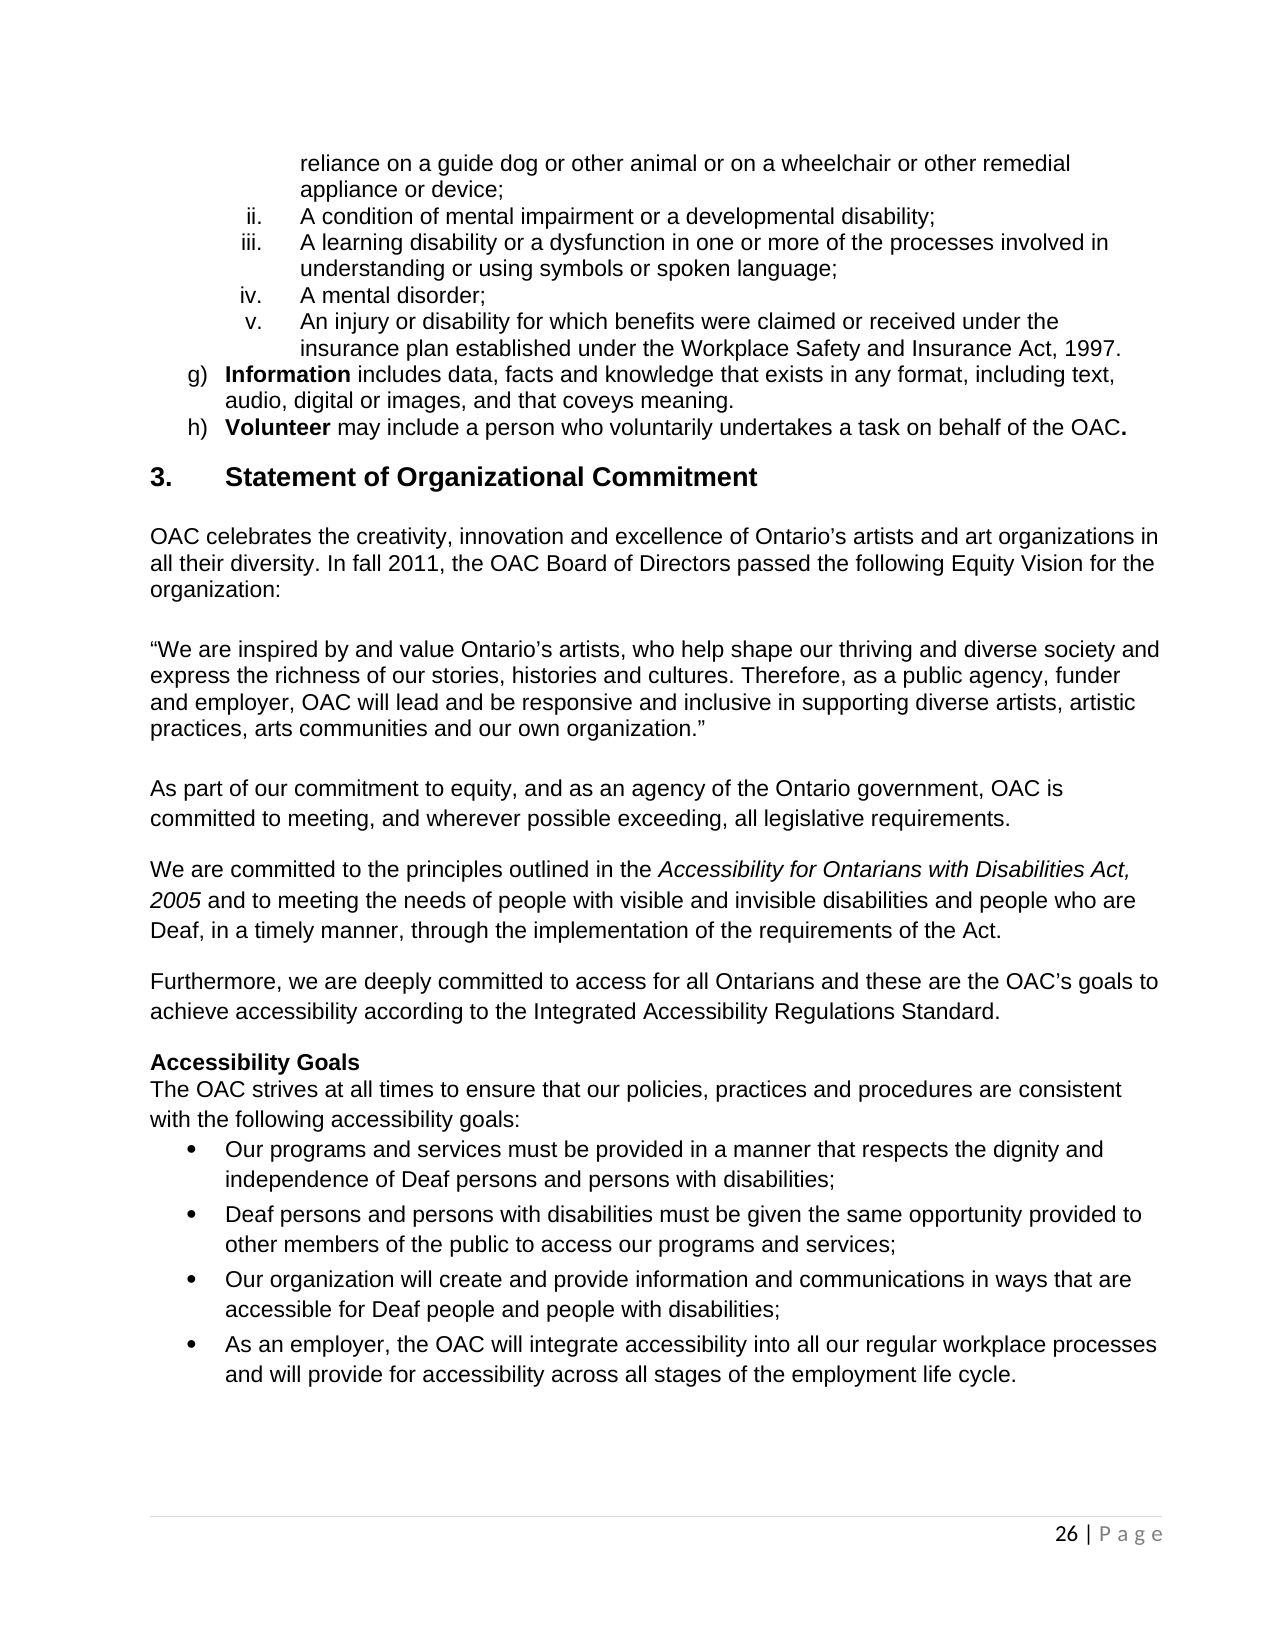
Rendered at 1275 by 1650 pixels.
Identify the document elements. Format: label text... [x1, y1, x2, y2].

text OAC celebrates the creativity, innovation and excellence of Ontario’s artists and art organizations in all their diversity. In fall 2011, the OAC Board of Directors passed the following Equity Vision for the organization: [150, 523, 1162, 602]
list A condition of mental impairment or a developmental disability; [262, 203, 1162, 229]
subtitle 3. Statement of Organizational Commitment [150, 461, 1162, 492]
subtitle Accessibility Goals [150, 1049, 1162, 1076]
list An injury or disability for which benefits were claimed or received under the insurance plan established under the Workplace Safety and Insurance Act, 1997. [262, 308, 1162, 361]
text “We are inspired by and value Ontario’s artists, who help shape our thriving and diverse society and express the richness of our stories, histories and cultures. Therefore, as a public agency, funder and employer, OAC will lead and be responsive and inclusive in supporting diverse artists, artistic practices, arts communities and our own organization.” [150, 636, 1162, 741]
text The OAC strives at all times to ensure that our policies, practices and procedures are consistent with the following accessibility goals: [150, 1076, 1162, 1132]
list Our organization will create and provide information and communications in ways that are accessible for Deaf people and people with disabilities; [187, 1266, 1162, 1323]
list Our programs and services must be provided in a manner that respects the dignity and independence of Deaf persons and persons with disabilities; [187, 1136, 1162, 1192]
list Deaf persons and persons with disabilities must be given the same opportunity provided to other members of the public to access our programs and services; [187, 1201, 1162, 1258]
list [262, 150, 1162, 203]
text Furthermore, we are deeply committed to access for all Ontarians and these are the OAC’s goals to achieve accessibility according to the Integrated Accessibility Regulations Standard. [150, 968, 1162, 1024]
list A mental disorder; [262, 282, 1162, 308]
list Information includes data, facts and knowledge that exists in any format, including text, audio, digital or images, and that coveys meaning. [187, 361, 1162, 413]
list As an employer, the OAC will integrate accessibility into all our regular workplace processes and will provide for accessibility across all stages of the employment life cycle. [187, 1331, 1162, 1388]
list A learning disability or a dysfunction in one or more of the processes involved in understanding or using symbols or spoken language; [262, 229, 1162, 282]
list Volunteer may include a person who voluntarily undertakes a task on behalf of the OAC. [187, 413, 1162, 440]
text We are committed to the principles outlined in the Accessibility for Ontarians with Disabilities Act, 2005 and to meeting the needs of people with visible and invisible disabilities and people who are Deaf, in a timely manner, through the implementation of the requirements of the Act. [150, 856, 1162, 943]
text As part of our commitment to equity, and as an agency of the Ontario government, OAC is committed to meeting, and wherever possible exceeding, all legislative requirements. [150, 775, 1162, 832]
